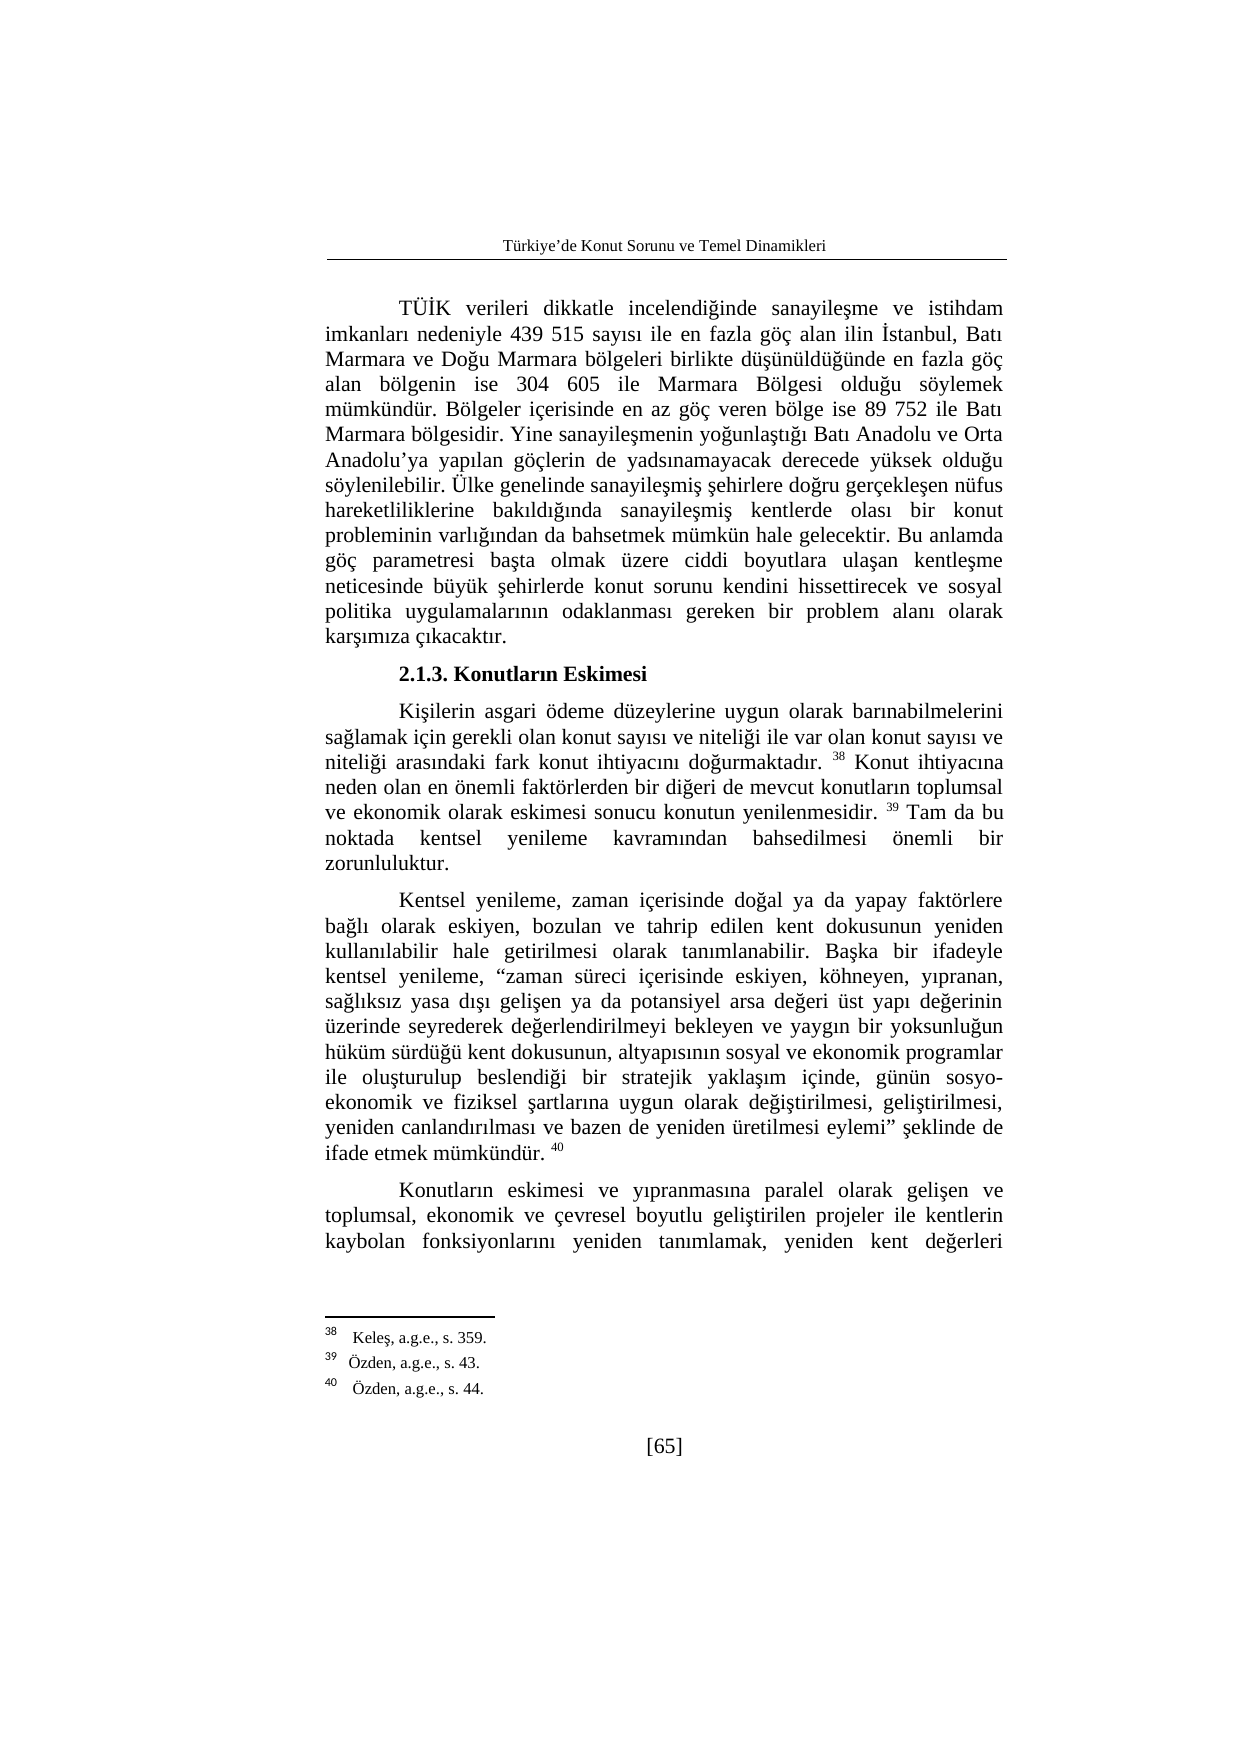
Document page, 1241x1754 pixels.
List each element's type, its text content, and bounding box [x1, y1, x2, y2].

text TÜİK verileri dikkatle incelendiğinde sanayileşme ve istihdam imkanları nedeniyle 439 515 sayısı ile en fazla göç alan ilin İstanbul, Batı Marmara ve Doğu Marmara bölgeleri birlikte düşünüldüğünde en fazla göç alan bölgenin ise 304 605 ile Marmara Bölgesi olduğu söylemek mümkündür. Bölgeler içerisinde en az göç veren bölge ise 89 752 ile Batı Marmara bölgesidir. Yine sanayileşmenin yoğunlaştığı Batı Anadolu ve Orta Anadolu’ya yapılan göçlerin de yadsınamayacak derecede yüksek olduğu söylenilebilir. Ülke genelinde sanayileşmiş şehirlere doğru gerçekleşen nüfus hareketliliklerine bakıldığında sanayileşmiş kentlerde olası bir konut probleminin varlığından da bahsetmek mümkün hale gelecektir. Bu anlamda göç parametresi başta olmak üzere ciddi boyutlara ulaşan kentleşme neticesinde büyük şehirlerde konut sorunu kendini hissettirecek ve sosyal politika uygulamalarının odaklanması gereken bir problem alanı olarak karşımıza çıkacaktır. [325, 295, 1004, 648]
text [325, 1177, 1004, 1253]
text Kentsel yenileme, zaman içerisinde doğal ya da yapay faktörlere bağlı olarak eskiyen, bozulan ve tahrip edilen kent dokusunun yeniden kullanılabilir hale getirilmesi olarak tanımlanabilir. Başka bir ifadeyle kentsel yenileme, “zaman süreci içerisinde eskiyen, köhneyen, yıpranan, sağlıksız yasa dışı gelişen ya da potansiyel arsa değeri üst yapı değerinin üzerinde seyrederek değerlendirilmeyi bekleyen ve yaygın bir yoksunluğun hüküm sürdüğü kent dokusunun, altyapısının sosyal ve ekonomik programlar ile oluşturulup beslendiği bir stratejik yaklaşım içinde, günün sosyo-ekonomik ve fiziksel şartlarına uygun olarak değiştirilmesi, geliştirilmesi, yeniden canlandırılması ve bazen de yeniden üretilmesi eylemi” şeklinde de ifade etmek mümkündür. [325, 887, 1004, 1165]
text 2.1.3. Konutların Eskimesi [325, 661, 1004, 686]
text Kişilerin asgari ödeme düzeylerine uygun olarak barınabilmelerini sağlamak için gerekli olan konut sayısı ve niteliği ile var olan konut sayısı ve niteliği arasındaki fark konut ihtiyacını doğurmaktadır. Konut ihtiyacına neden olan en önemli faktörlerden bir diğeri de mevcut konutların toplumsal ve ekonomik olarak eskimesi sonucu konutun yenilenmesidir. Tam da bu noktada kentsel yenileme kavramından bahsedilmesi önemli bir zorunluluktur. [325, 698, 1004, 875]
